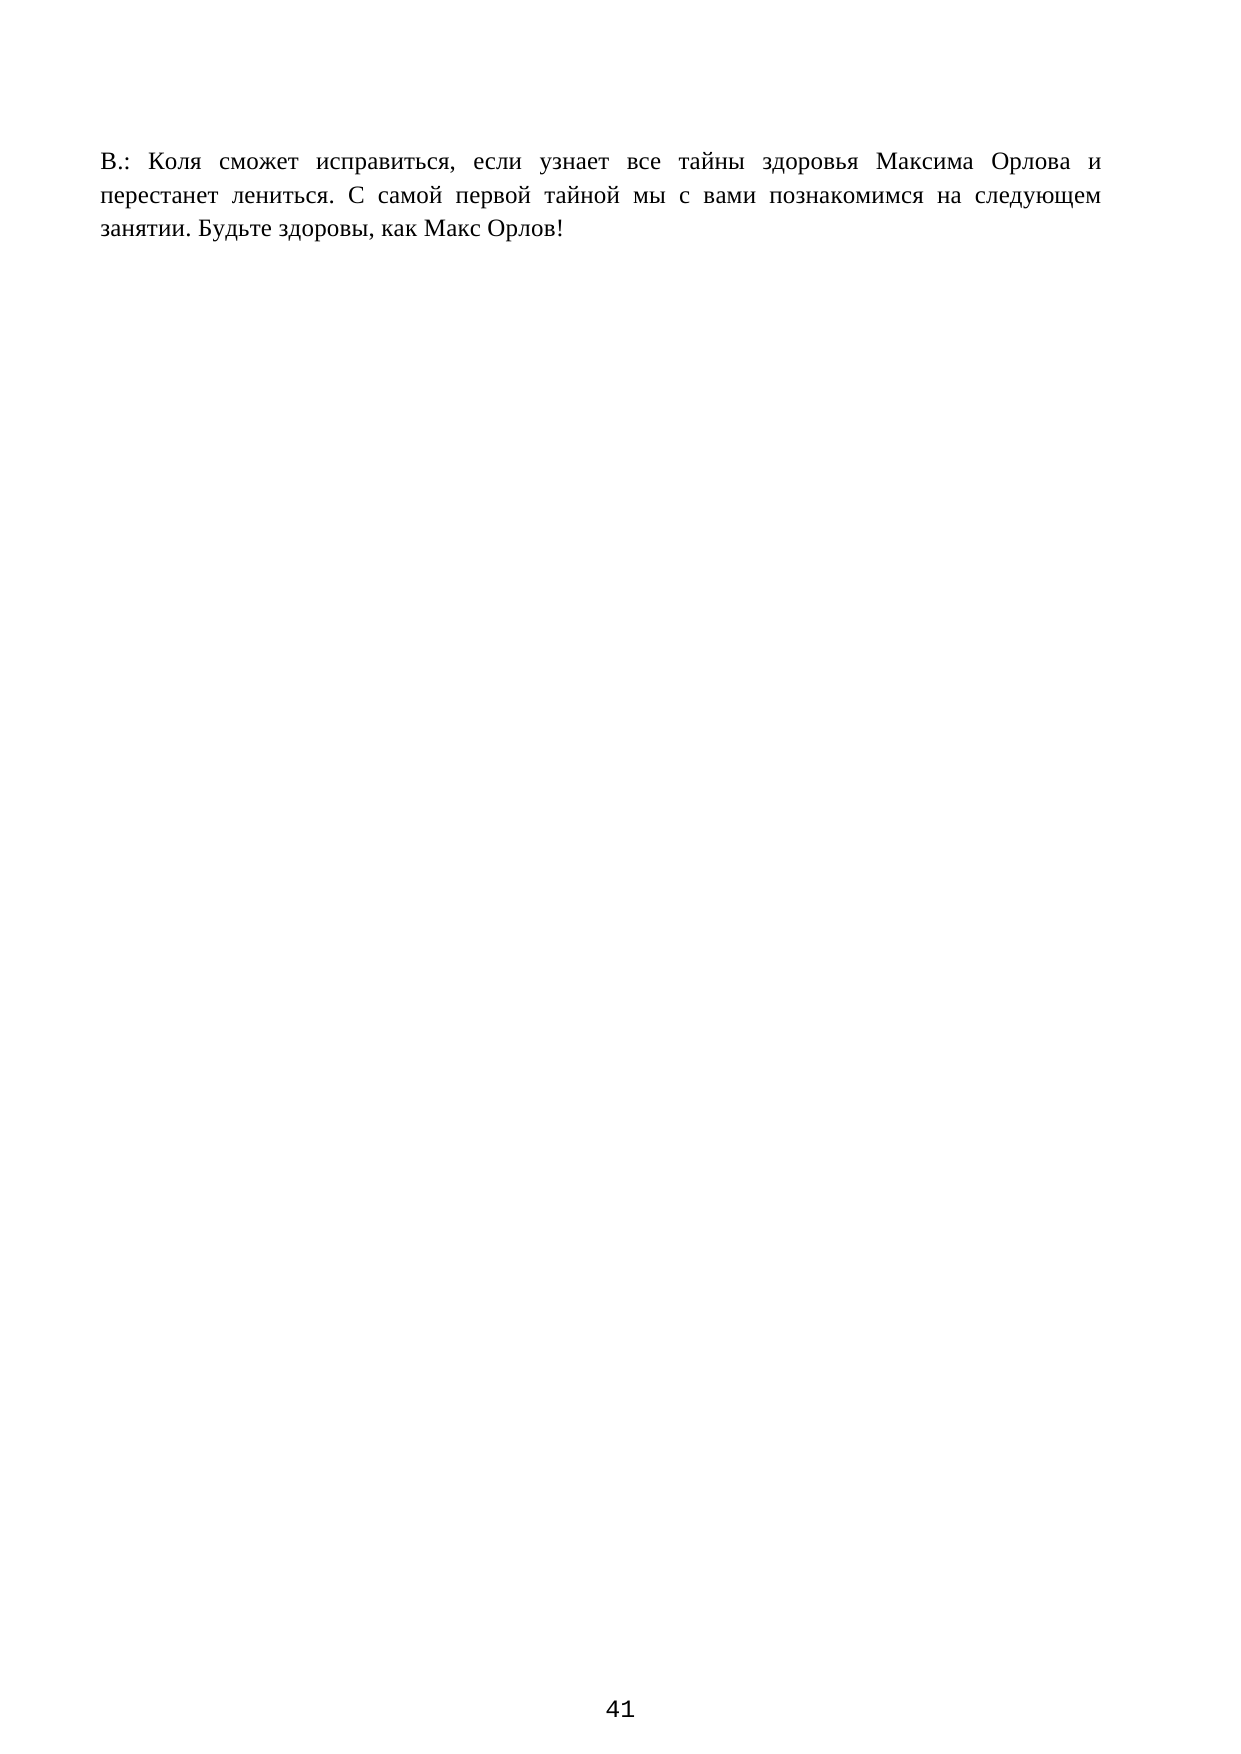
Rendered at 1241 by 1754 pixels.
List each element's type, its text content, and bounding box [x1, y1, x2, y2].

text В.: Коля сможет исправиться, если узнает все тайны здоровья Максима Орлова и перестанет лениться. С самой первой тайной мы с вами познакомимся на следующем занятии. Будьте здоровы, как Макс Орлов! [100, 143, 1103, 244]
